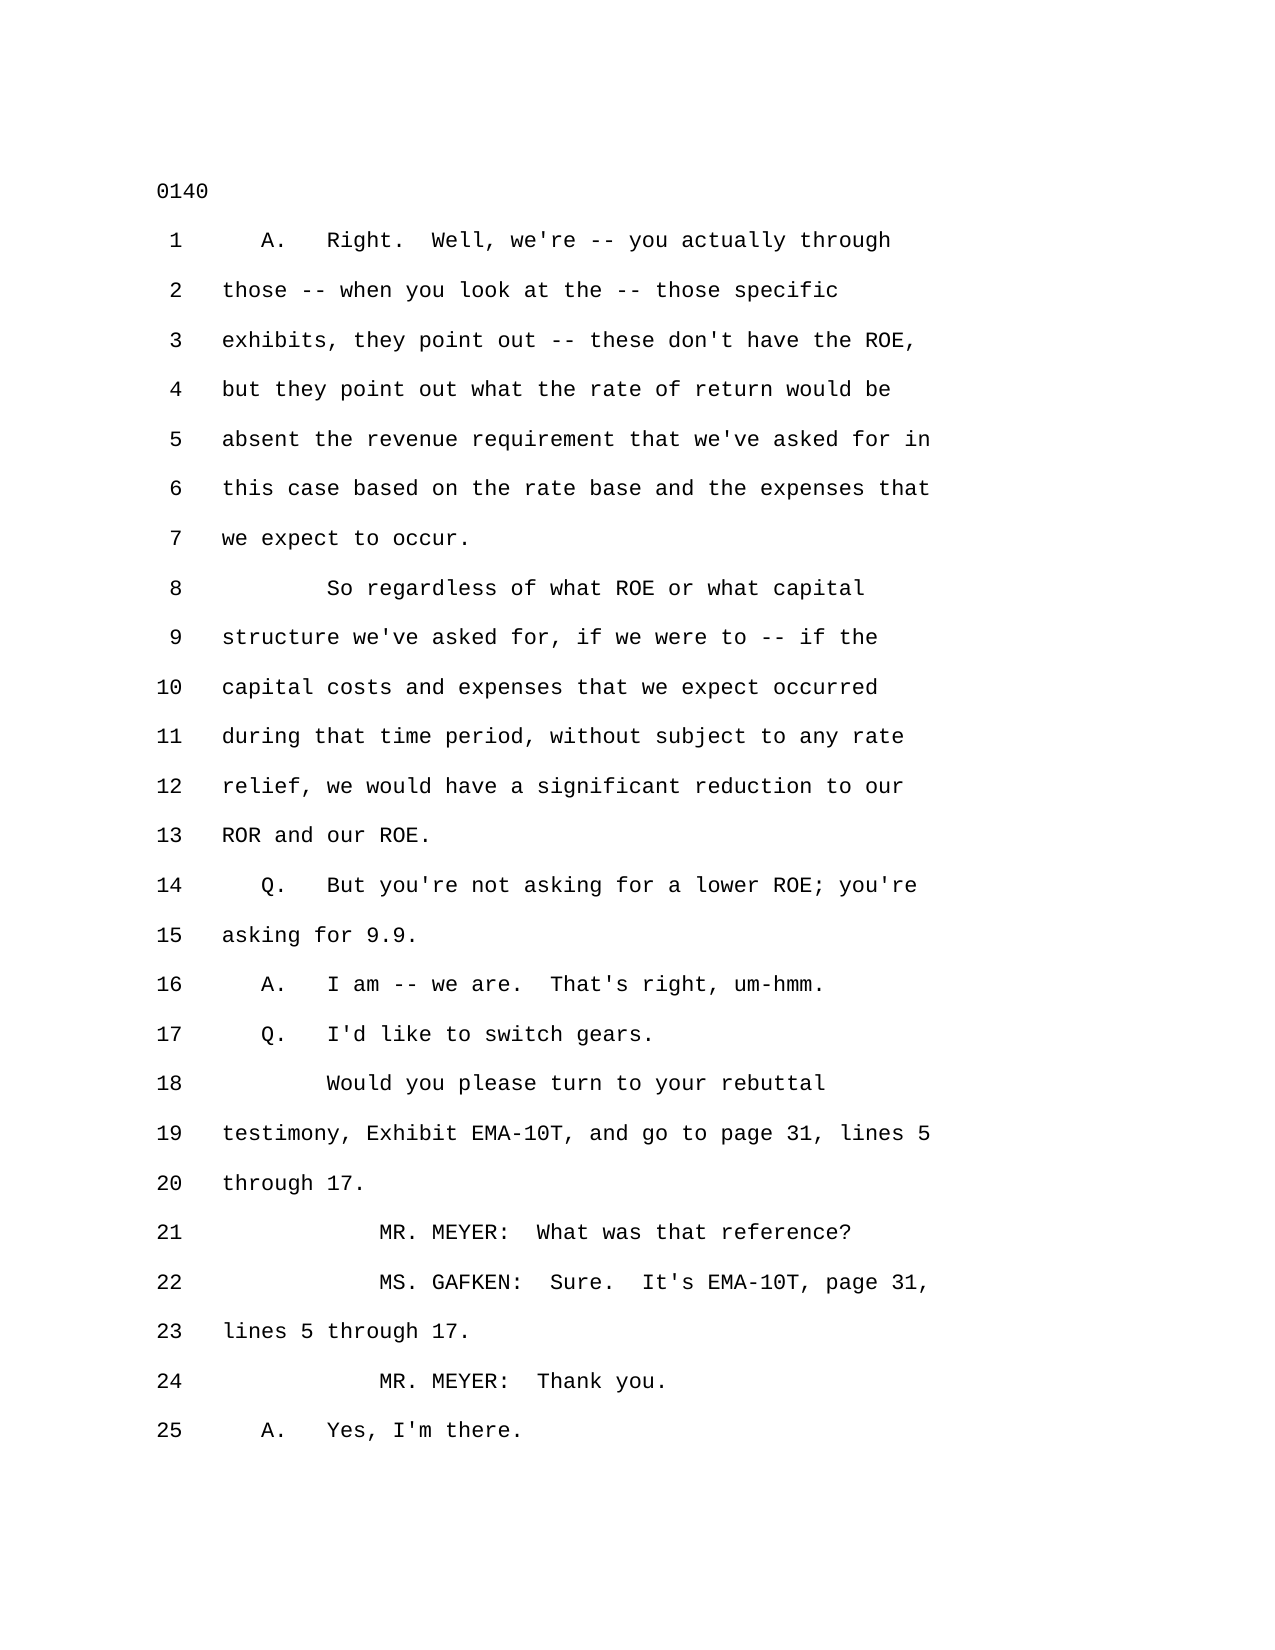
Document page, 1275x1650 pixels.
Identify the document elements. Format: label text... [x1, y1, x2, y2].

text 14 Q. But you're not asking for a lower ROE; you're [156, 874, 1119, 899]
text 1 A. Right. Well, we're -- you actually through [156, 229, 1119, 254]
text 16 A. I am -- we are. That's right, um-hmm. [156, 973, 1119, 998]
text 11 during that time period, without subject to any rate [156, 725, 1119, 750]
text 17 Q. I'd like to switch gears. [156, 1023, 1119, 1048]
text 21 MR. MEYER: What was that reference? [156, 1221, 1119, 1246]
text 5 absent the revenue requirement that we've asked for in [156, 428, 1119, 453]
text 4 but they point out what the rate of return would be [156, 378, 1119, 403]
text 19 testimony, Exhibit EMA-10T, and go to page 31, lines 5 [156, 1122, 1119, 1147]
text 12 relief, we would have a significant reduction to our [156, 775, 1119, 800]
text 0140 [156, 180, 1119, 205]
text 18 Would you please turn to your rebuttal [156, 1072, 1119, 1097]
text 24 MR. MEYER: Thank you. [156, 1370, 1119, 1395]
text 15 asking for 9.9. [156, 924, 1119, 948]
text 2 those -- when you look at the -- those specific [156, 279, 1119, 304]
text 10 capital costs and expenses that we expect occurred [156, 676, 1119, 701]
text 23 lines 5 through 17. [156, 1320, 1119, 1345]
text 20 through 17. [156, 1172, 1119, 1196]
text 3 exhibits, they point out -- these don't have the ROE, [156, 329, 1119, 353]
text 25 A. Yes, I'm there. [156, 1419, 1119, 1444]
text 6 this case based on the rate base and the expenses that [156, 477, 1119, 502]
text 7 we expect to occur. [156, 527, 1119, 552]
text 9 structure we've asked for, if we were to -- if the [156, 626, 1119, 651]
text 8 So regardless of what ROE or what capital [156, 577, 1119, 601]
text 22 MS. GAFKEN: Sure. It's EMA-10T, page 31, [156, 1271, 1119, 1296]
text 13 ROR and our ROE. [156, 824, 1119, 849]
